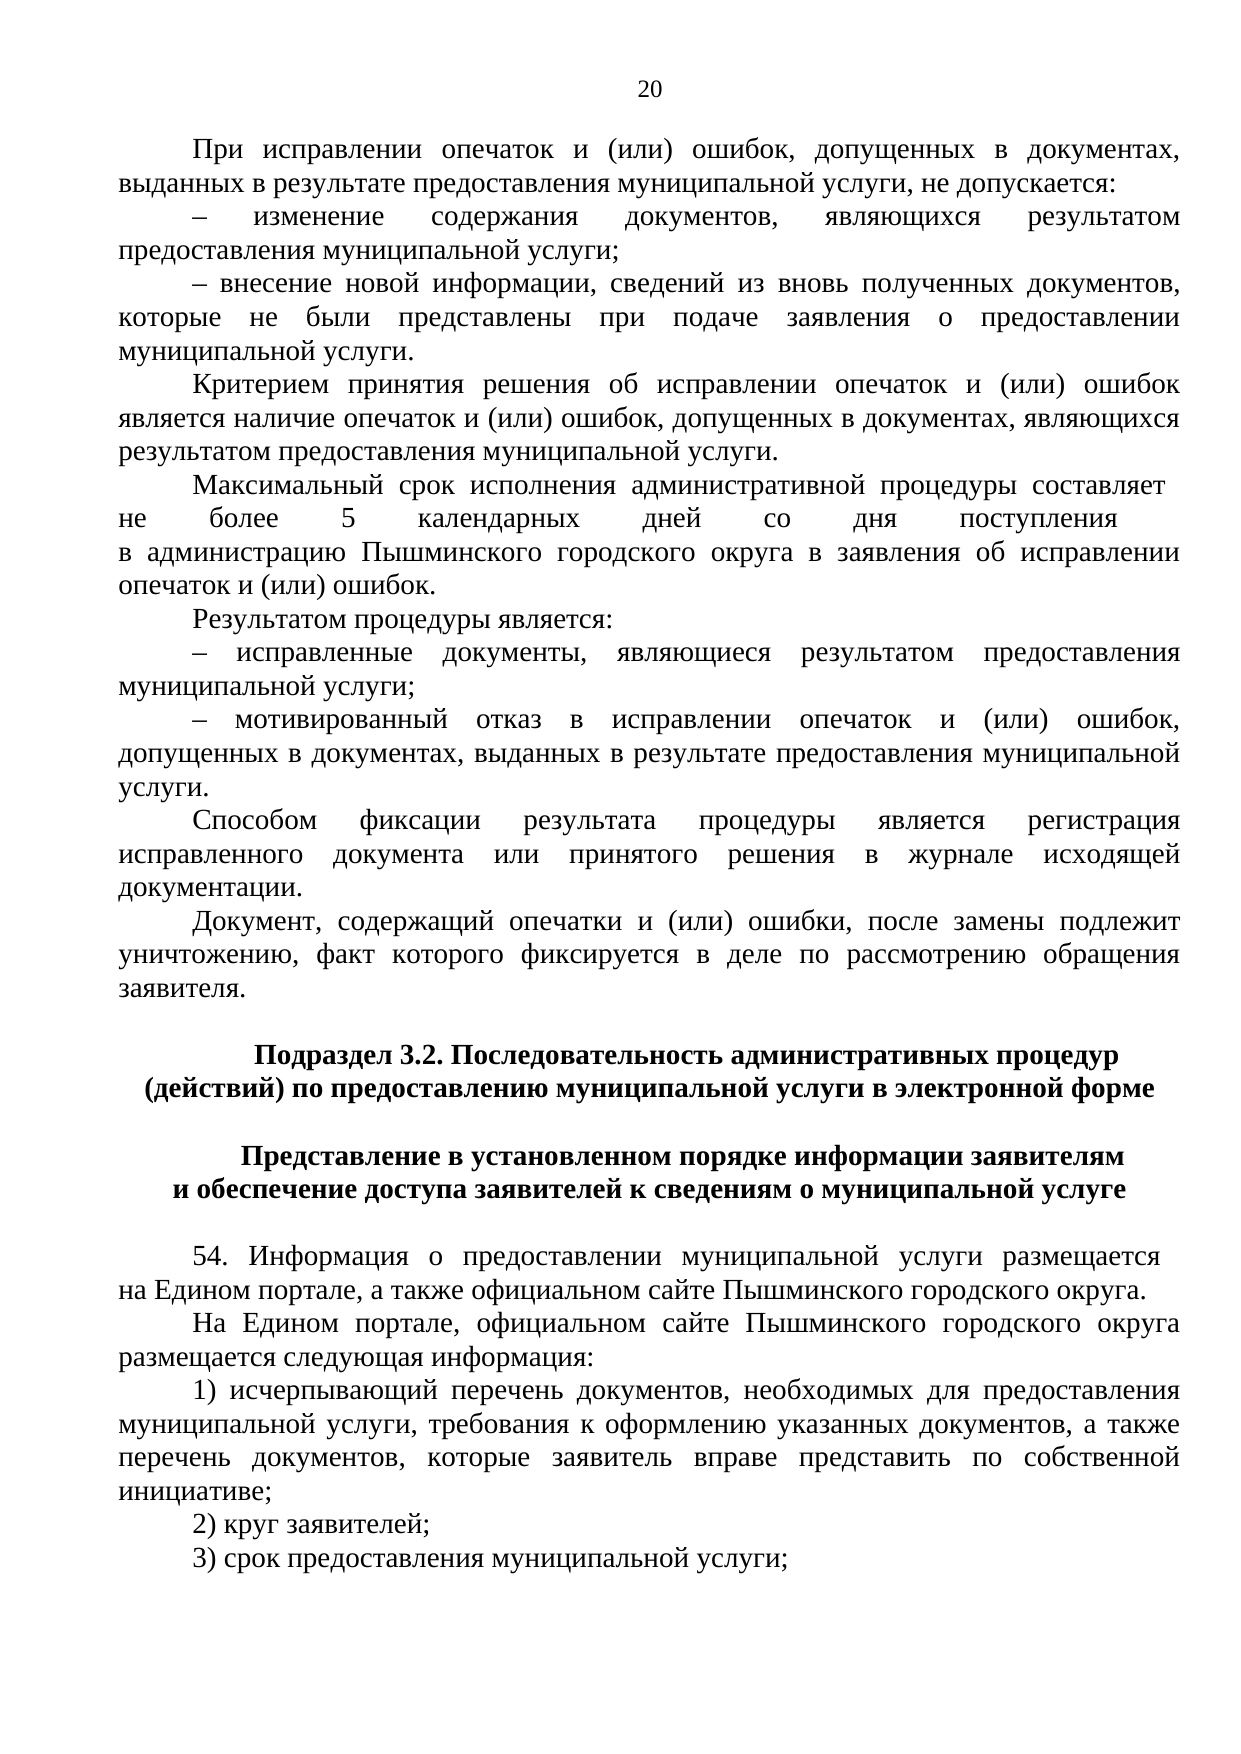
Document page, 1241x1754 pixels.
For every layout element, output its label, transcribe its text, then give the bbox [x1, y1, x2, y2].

text – внесение новой информации, сведений из вновь полученных документов, которые не были представлены при подаче заявления о предоставлении муниципальной услуги. [118, 266, 1181, 366]
text Критерием принятия решения об исправлении опечаток и (или) ошибок является наличие опечаток и (или) ошибок, допущенных в документах, являющихся результатом предоставления муниципальной услуги. [118, 366, 1181, 467]
text 3) срок предоставления муниципальной услуги; [118, 1540, 1181, 1574]
text Результатом процедуры является: [118, 601, 1181, 634]
text На Едином портале, официальном сайте Пышминского городского округа размещается следующая информация: [118, 1305, 1181, 1372]
text – исправленные документы, являющиеся результатом предоставления муниципальной услуги; [118, 634, 1181, 702]
text 1) исчерпывающий перечень документов, необходимых для предоставления муниципальной услуги, требования к оформлению указанных документов, а также перечень документов, которые заявитель вправе представить по собственной инициативе; [118, 1372, 1181, 1507]
text Способом фиксации результата процедуры является регистрация исправленного документа или принятого решения в журнале исходящей документации. [118, 802, 1181, 903]
text 54. Информация о предоставлении муниципальной услуги размещается на Едином портале, а также официальном сайте Пышминского городского округа. [118, 1238, 1181, 1305]
text Документ, содержащий опечатки и (или) ошибки, после замены подлежит уничтожению, факт которого фиксируется в деле по рассмотрению обращения заявителя. [118, 903, 1181, 1003]
text Представление в установленном порядке информации заявителям и обеспечение доступа заявителей к сведениям о муниципальной услуге [118, 1138, 1181, 1205]
text Максимальный срок исполнения административной процедуры составляет не более 5 календарных дней со дня поступления в администрацию Пышминского городского округа в заявления об исправлении опечаток и (или) ошибок. [118, 467, 1181, 601]
text – изменение содержания документов, являющихся результатом предоставления муниципальной услуги; [118, 198, 1181, 266]
text Подраздел 3.2. Последовательность административных процедур (действий) по предоставлению муниципальной услуги в электронной форме [118, 1037, 1181, 1104]
text 2) круг заявителей; [118, 1507, 1181, 1540]
text При исправлении опечаток и (или) ошибок, допущенных в документах, выданных в результате предоставления муниципальной услуги, не допускается: [118, 131, 1181, 198]
text – мотивированный отказ в исправлении опечаток и (или) ошибок, допущенных в документах, выданных в результате предоставления муниципальной услуги. [118, 702, 1181, 802]
